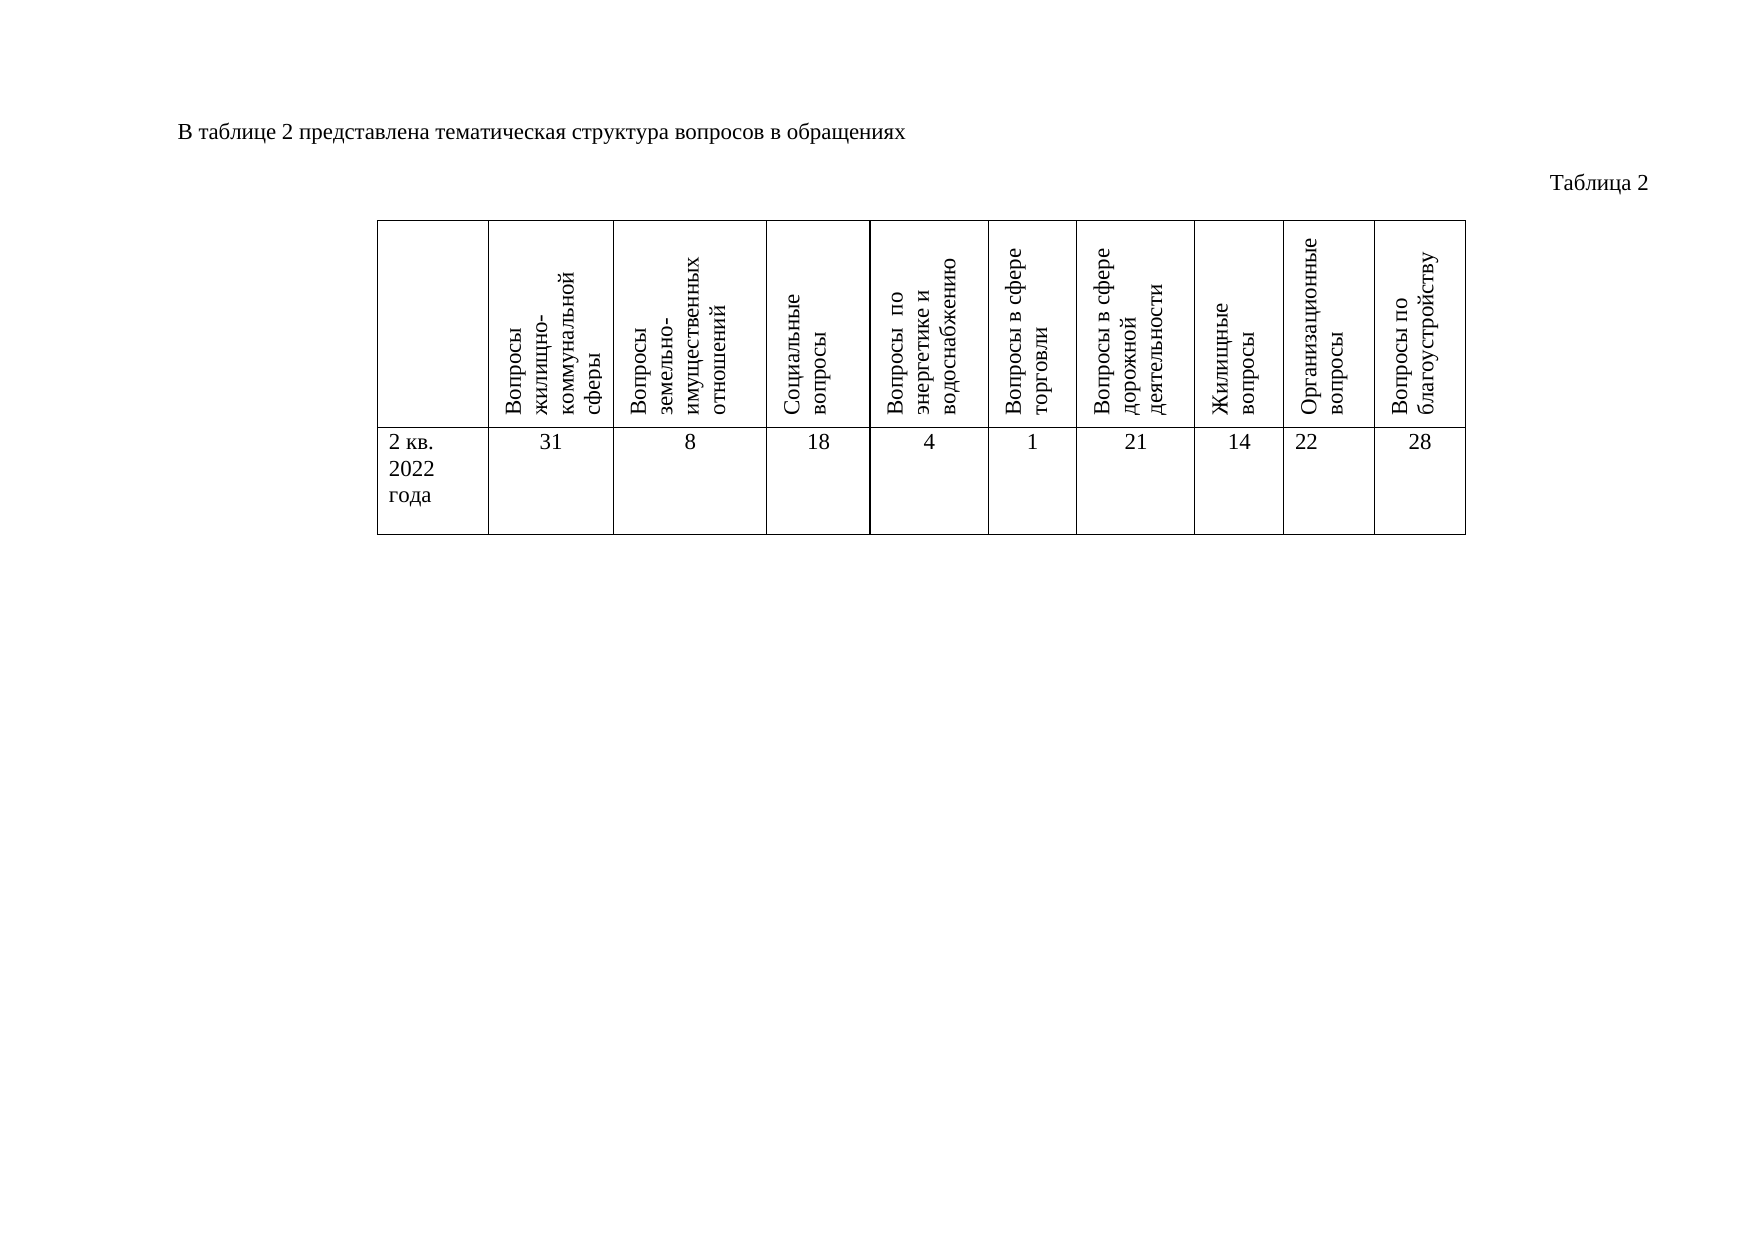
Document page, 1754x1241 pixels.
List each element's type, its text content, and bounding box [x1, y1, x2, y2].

table_header Организационные вопросы [1284, 221, 1374, 427]
table_cell 4 [871, 428, 988, 534]
table_header Жилищные вопросы [1195, 221, 1283, 427]
table_cell 22 [1284, 428, 1374, 534]
table_cell 18 [767, 428, 869, 534]
text В таблице 2 представлена тематическая структура вопросов в обращениях [177, 118, 1665, 144]
table_cell 28 [1375, 428, 1465, 534]
table_header Вопросы жилищно-коммунальной сферы [489, 221, 613, 427]
table_header Вопросы в сфере дорожной деятельности [1077, 221, 1194, 427]
table_cell 14 [1195, 428, 1283, 534]
table_header Вопросы в сфере торговли [989, 221, 1076, 427]
table_header Вопросы по энергетике и водоснабжению [871, 221, 988, 427]
table_cell 1 [989, 428, 1076, 534]
table_cell 21 [1077, 428, 1194, 534]
table_header Вопросы по благоустройству [1375, 221, 1465, 427]
table_header Вопросы земельно-имущественных отношений [614, 221, 766, 427]
text Таблица 2 [177, 169, 1665, 196]
table_cell 31 [489, 428, 613, 534]
table_cell 2 кв. 2022 года [378, 428, 488, 534]
table_header Социальные вопросы [767, 221, 869, 427]
table_header [378, 221, 488, 427]
table_cell 8 [614, 428, 766, 534]
